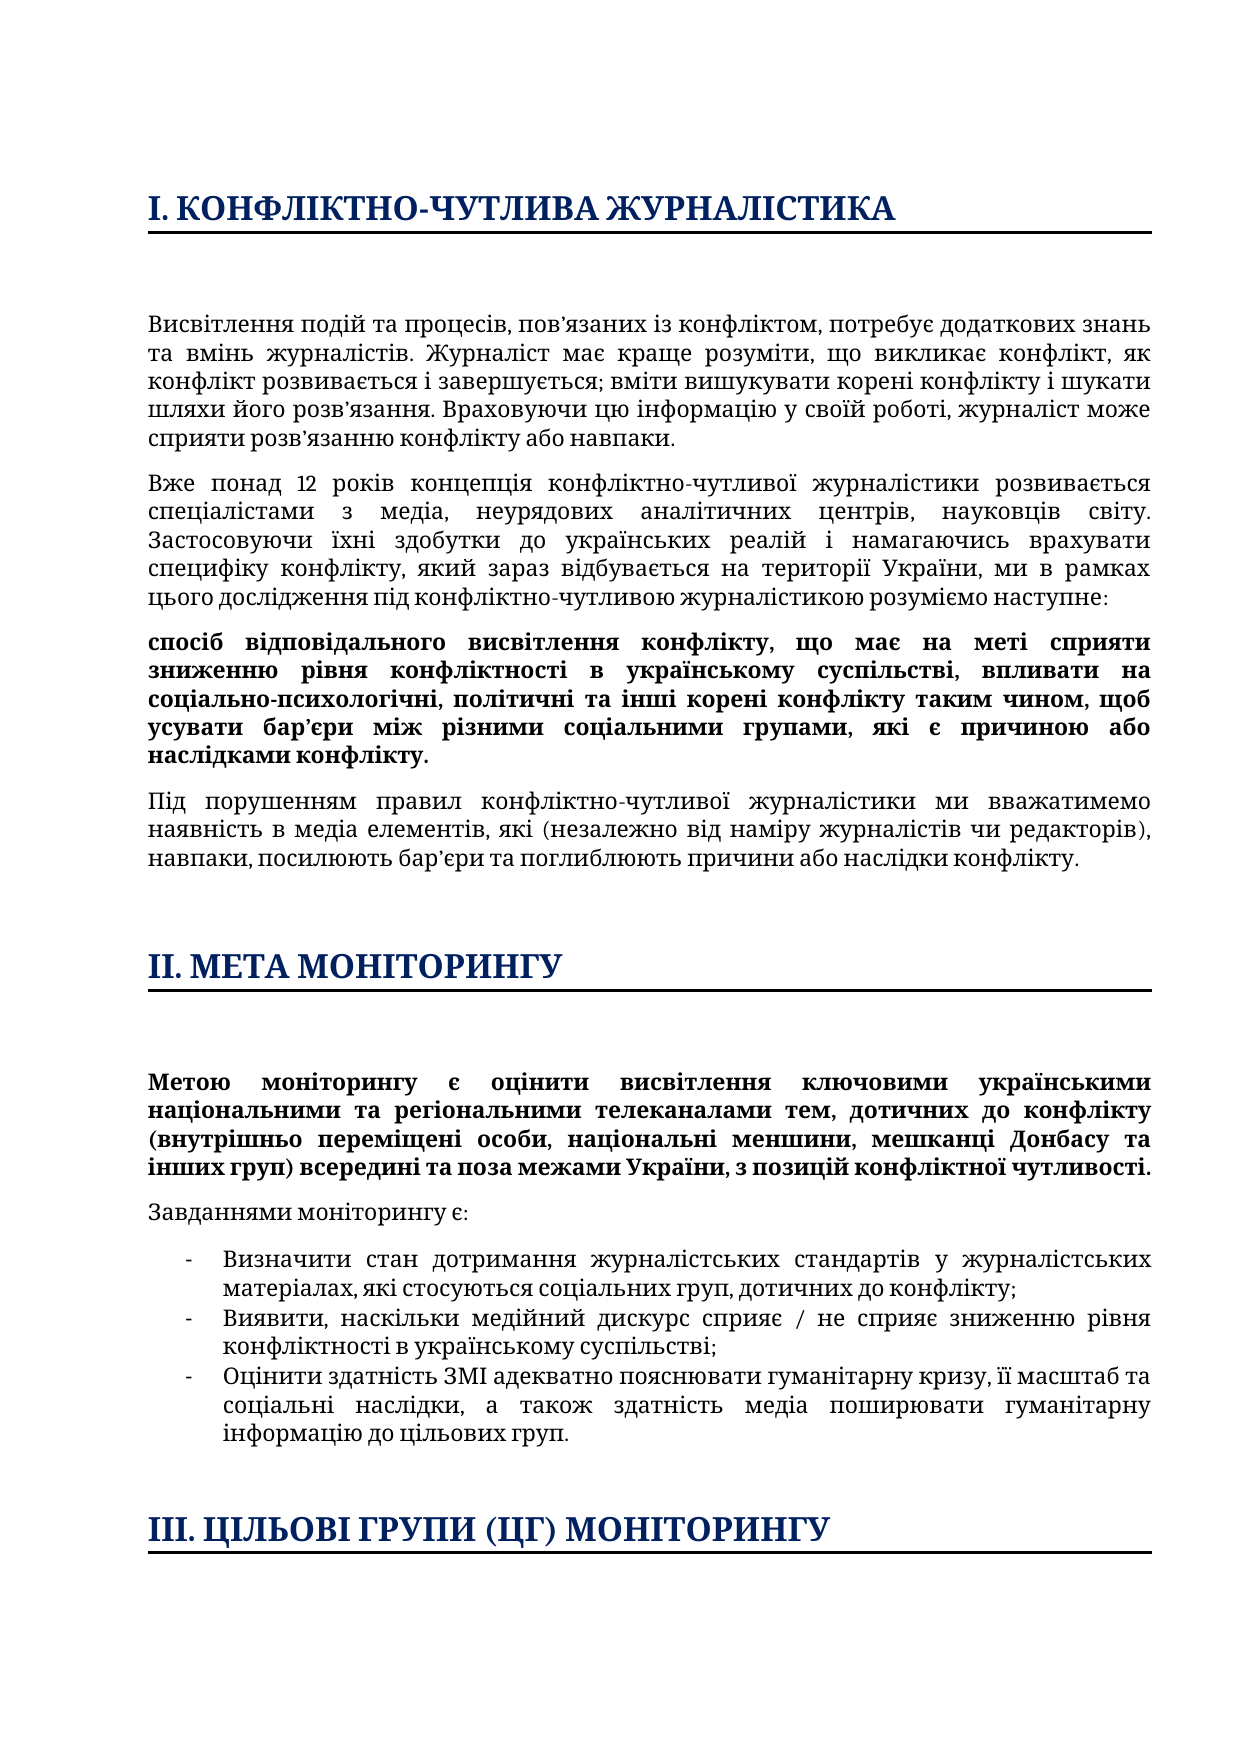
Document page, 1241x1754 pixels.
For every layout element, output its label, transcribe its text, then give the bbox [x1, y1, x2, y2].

text ІІ. МЕТА МОНІТОРИНГУ [148, 948, 1152, 989]
list Оцінити здатність ЗМІ адекватно пояснювати гуманітарну кризу, її масштаб та соціальні наслідки, а також здатність медіа поширювати гуманітарну інформацію до цільових груп. [185, 1362, 1152, 1447]
list Визначити стан дотримання журналістських стандартів у журналістських матеріалах, які стосуються соціальних груп, дотичних до конфлікту; [185, 1245, 1152, 1302]
text Вже понад 12 років концепція конфліктно-чутливої журналістики розвивається спеціалістами з медіа, неурядових аналітичних центрів, науковців світу. Застосовуючи їхні здобутки до українських реалій і намагаючись врахувати специфіку конфлікту, який зараз відбувається на території України, ми в рамках цього дослідження під конфліктно-чутливою журналістикою розуміємо наступне: [148, 471, 1152, 611]
text Метою моніторингу є оцінити висвітлення ключовими українськими національними та регіональними телеканалами тем, дотичних до конфлікту (внутрішньо переміщені особи, національні меншини, мешканці Донбасу та інших груп) всередині та поза межами України, з позицій конфліктної чутливості. [148, 1070, 1152, 1181]
text ІІІ. ЦІЛЬОВІ ГРУПИ (ЦГ) МОНІТОРИНГУ [148, 1511, 1152, 1551]
text Під порушенням правил конфліктно-чутливої журналістики ми вважатимемо наявність в медіа елементів, які (незалежно від наміру журналістів чи редакторів), навпаки, посилюють бар’єри та поглиблюють причини або наслідки конфлікту. [148, 788, 1152, 872]
text Завданнями моніторингу є: [148, 1200, 1152, 1226]
text Висвітлення подій та процесів, пов’язаних із конфліктом, потребує додаткових знань та вмінь журналістів. Журналіст має краще розуміти, що викликає конфлікт, як конфлікт розвивається і завершується; вміти вишукувати корені конфлікту і шукати шляхи його розв’язання. Враховуючи цю інформацію у своїй роботі, журналіст може сприяти розв’язанню конфлікту або навпаки. [148, 312, 1152, 452]
text І. КОНФЛІКТНО-ЧУТЛИВА ЖУРНАЛІСТИКА [148, 191, 1152, 231]
list Виявити, наскільки медійний дискурс сприяє / не сприяє зниженню рівня конфліктності в українському суспільстві; [185, 1304, 1152, 1360]
text спосіб відповідального висвітлення конфлікту, що має на меті сприяти зниженню рівня конфліктності в українському суспільстві, впливати на соціально-психологічні, політичні та інші корені конфлікту таким чином, щоб усувати бар’єри між різними соціальними групами, які є причиною або наслідками конфлікту. [148, 629, 1152, 770]
